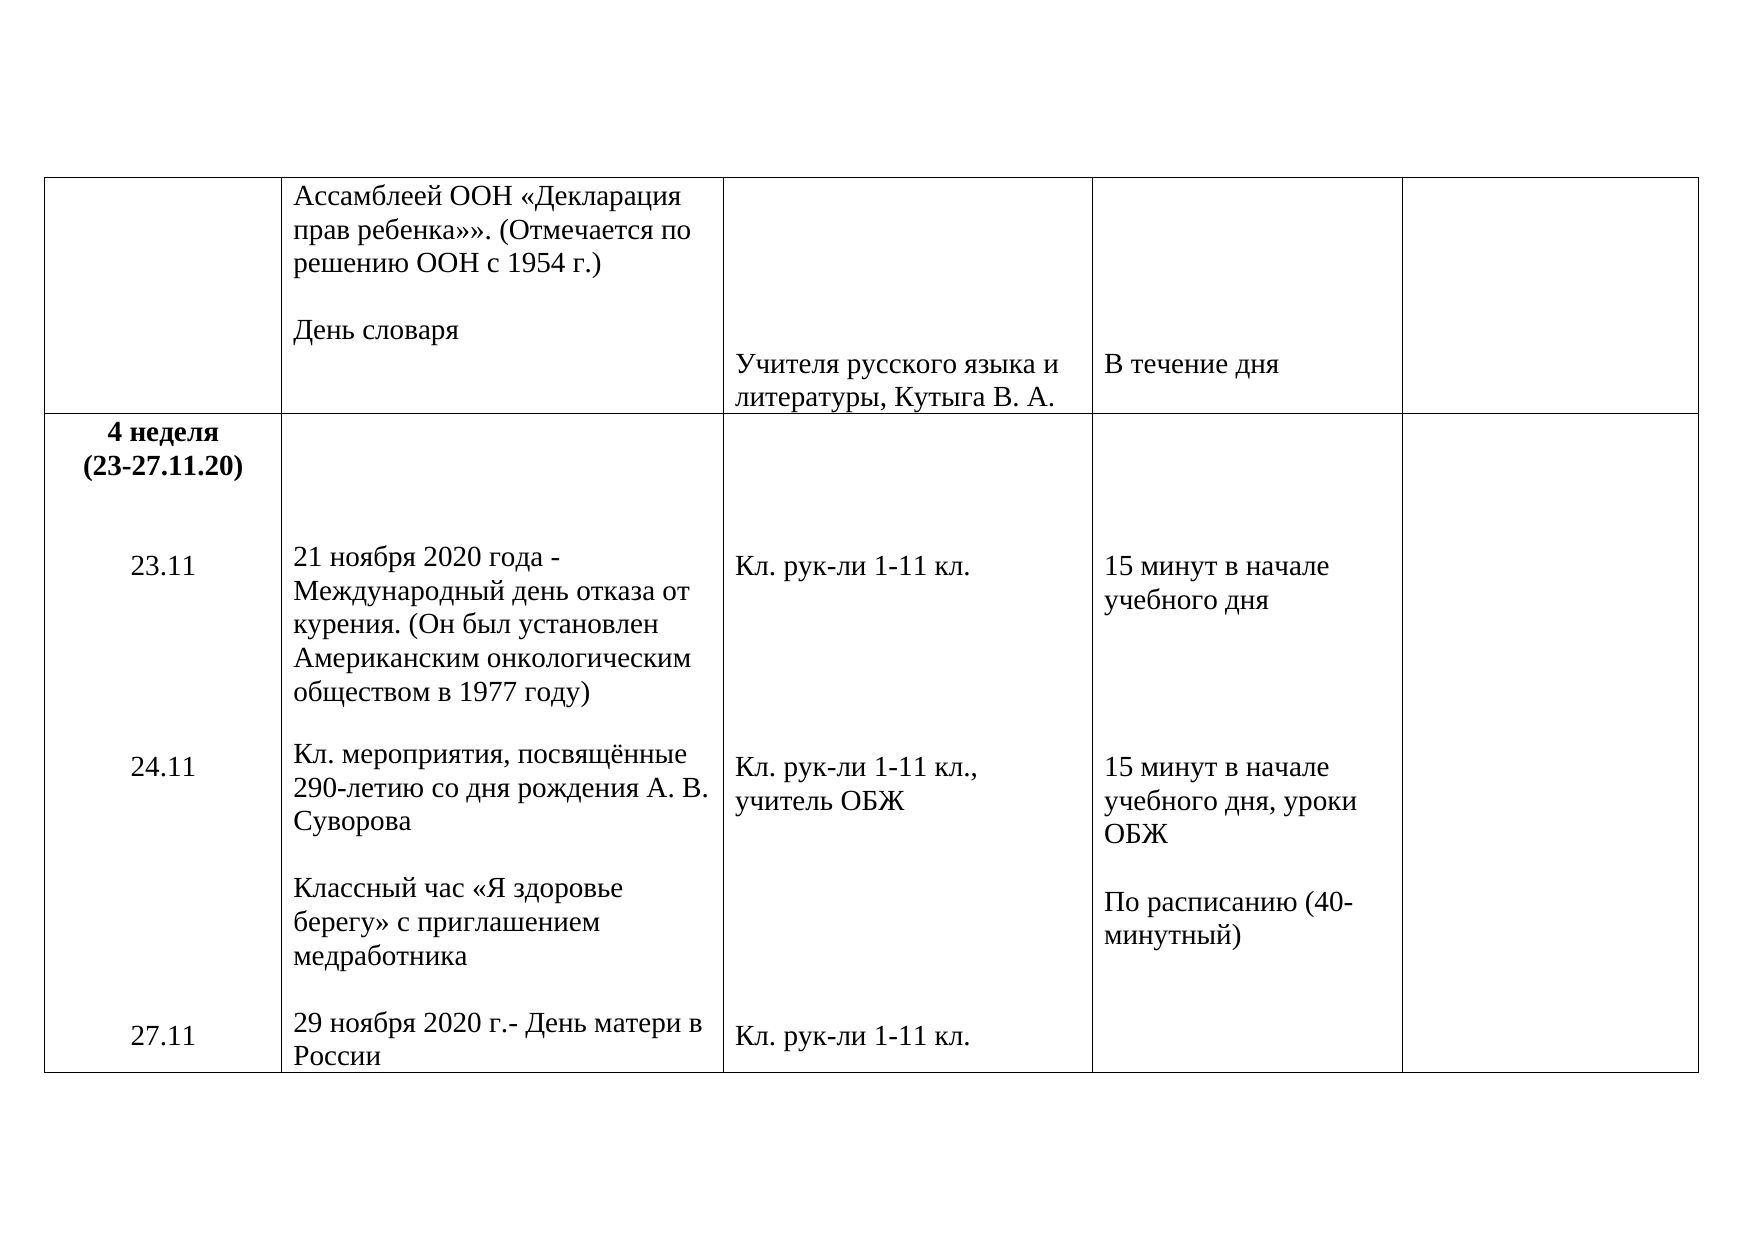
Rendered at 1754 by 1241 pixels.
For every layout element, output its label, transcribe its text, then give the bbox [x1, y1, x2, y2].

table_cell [724, 178, 1092, 413]
table_cell 21 ноября 2020 года - Международный день отказа от курения. (Он был установлен Американским онкологическим обществом в 1977 году) Кл. мероприятия, посвящённые 290-летию со дня рождения А. В. Суворова Классный час «Я здоровье берегу» с приглашением медработника 29 ноября 2020 г.- День матери в России [282, 414, 723, 1072]
table_cell 15 минут в начале учебного дня 15 минут в начале учебного дня, уроки ОБЖ По расписанию (40-минутный) [1093, 414, 1402, 1072]
table_cell [1403, 414, 1698, 1072]
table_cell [282, 178, 723, 413]
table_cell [45, 178, 281, 413]
table_cell [1403, 178, 1698, 413]
table_cell Кл. рук-ли 1-11 кл. Кл. рук-ли 1-11 кл., учитель ОБЖ Кл. рук-ли 1-11 кл. [724, 414, 1092, 1072]
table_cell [1093, 178, 1402, 413]
table_cell 4 неделя (23-27.11.20) 23.11 24.11 27.11 [45, 414, 281, 1072]
